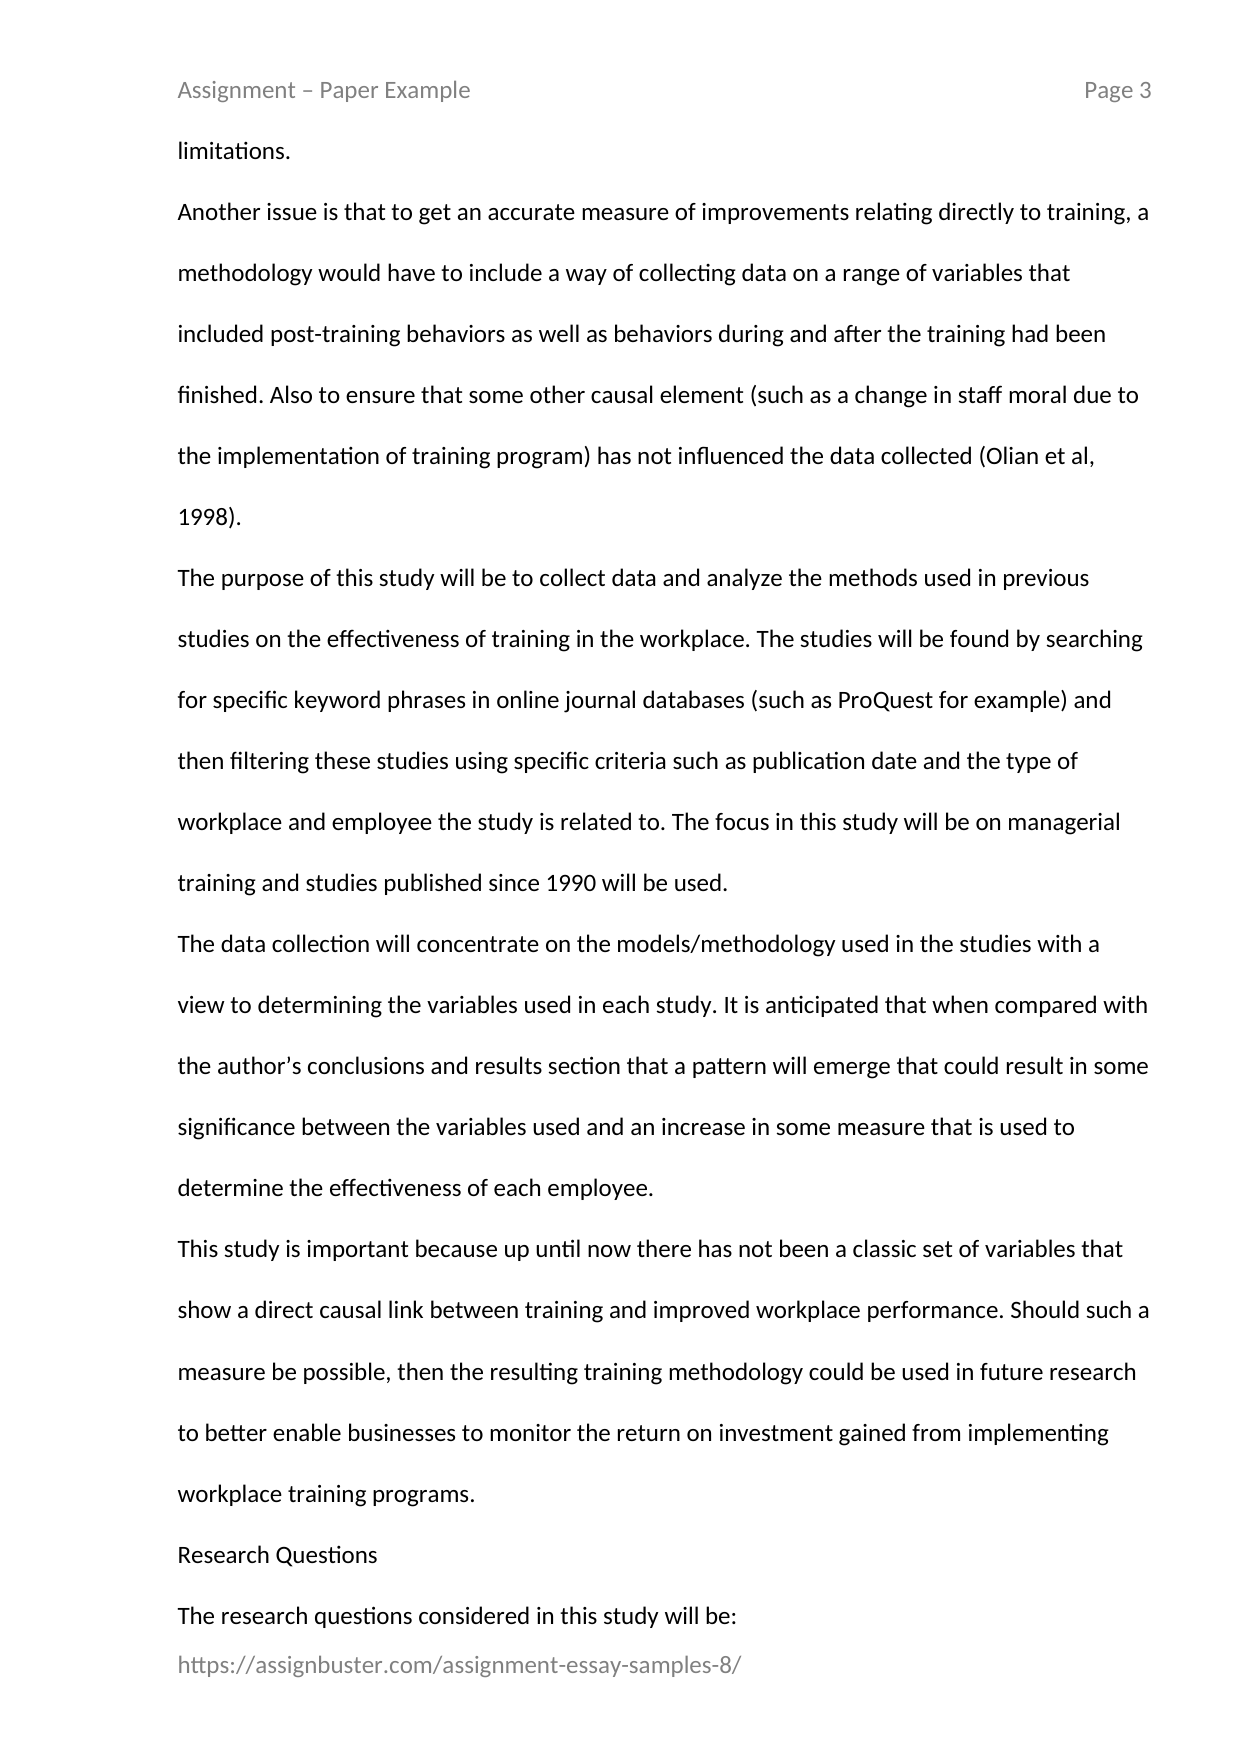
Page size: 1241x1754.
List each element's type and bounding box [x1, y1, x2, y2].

text [177, 135, 1152, 1630]
